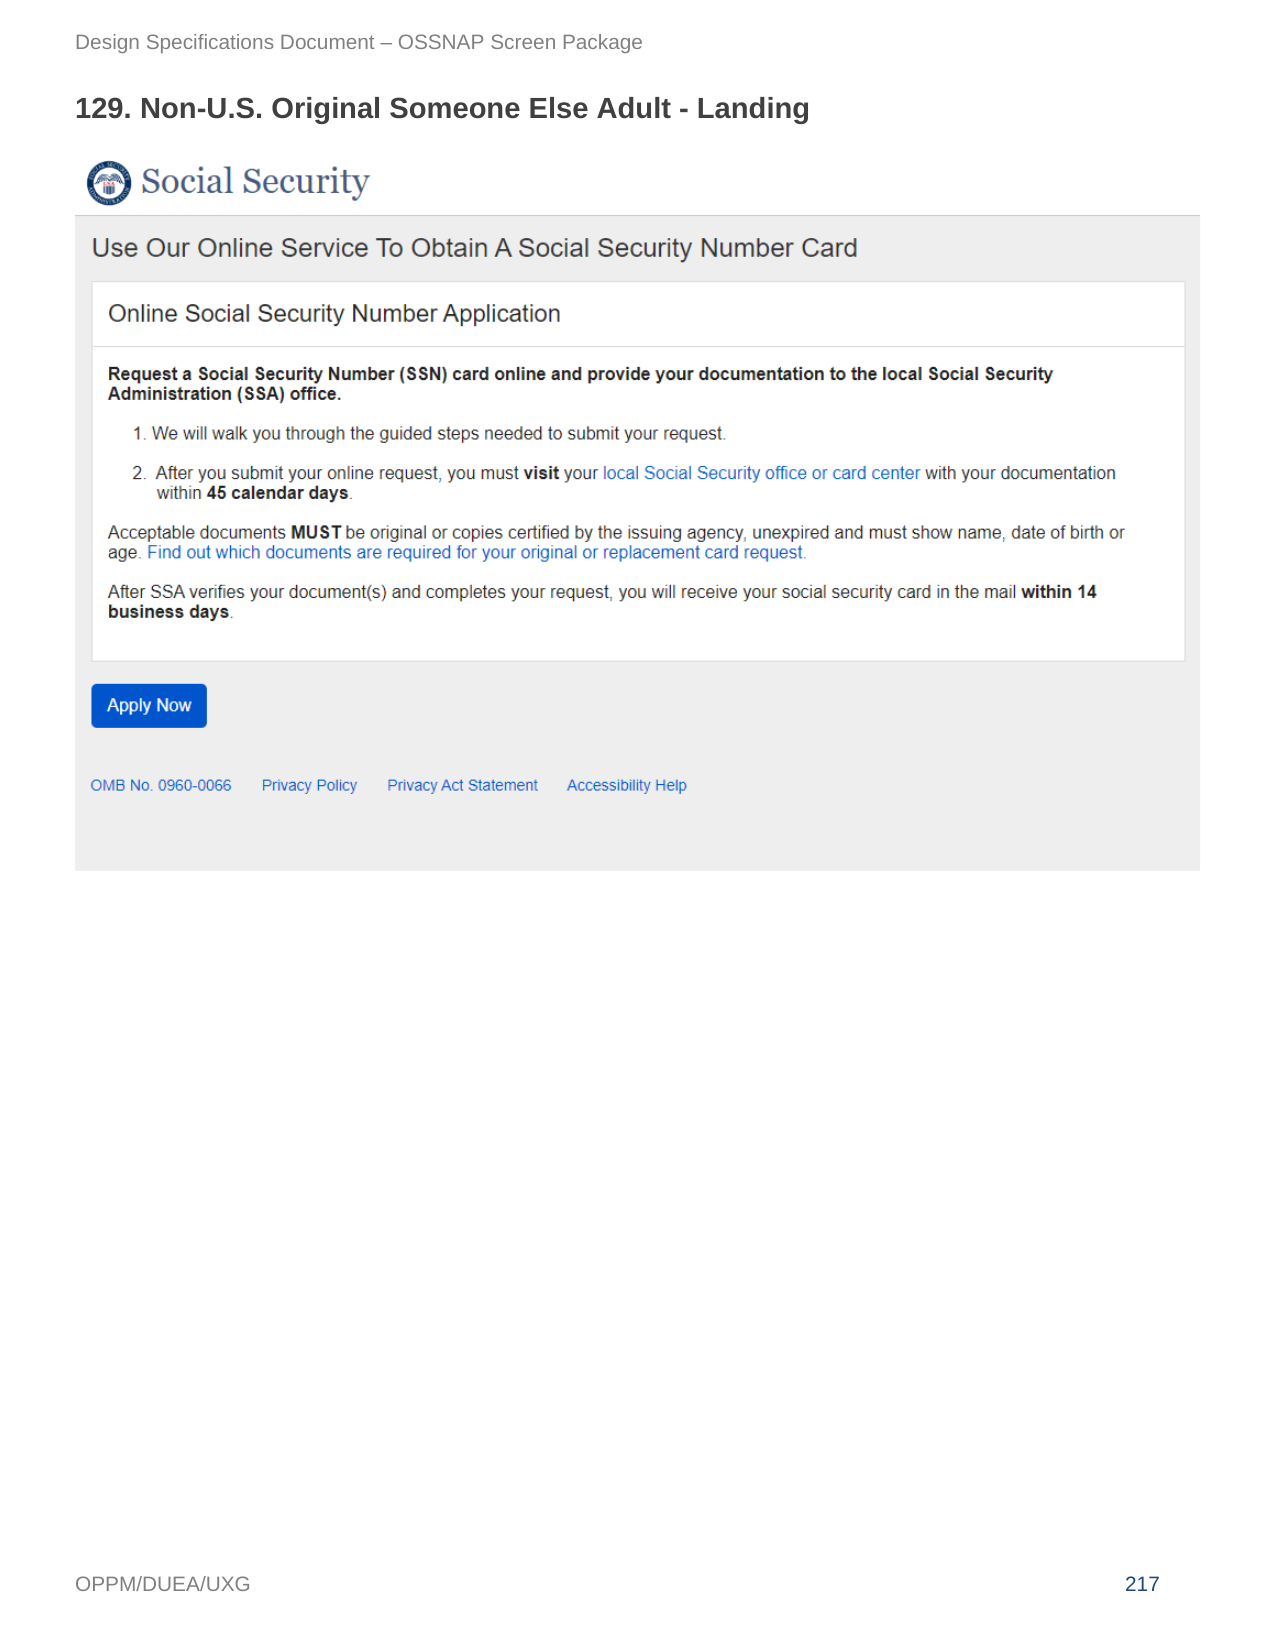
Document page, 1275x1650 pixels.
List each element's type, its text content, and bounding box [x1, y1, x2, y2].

picture [75, 150, 1200, 871]
subtitle Non-U.S. Original Someone Else Adult - Landing [75, 91, 1200, 125]
